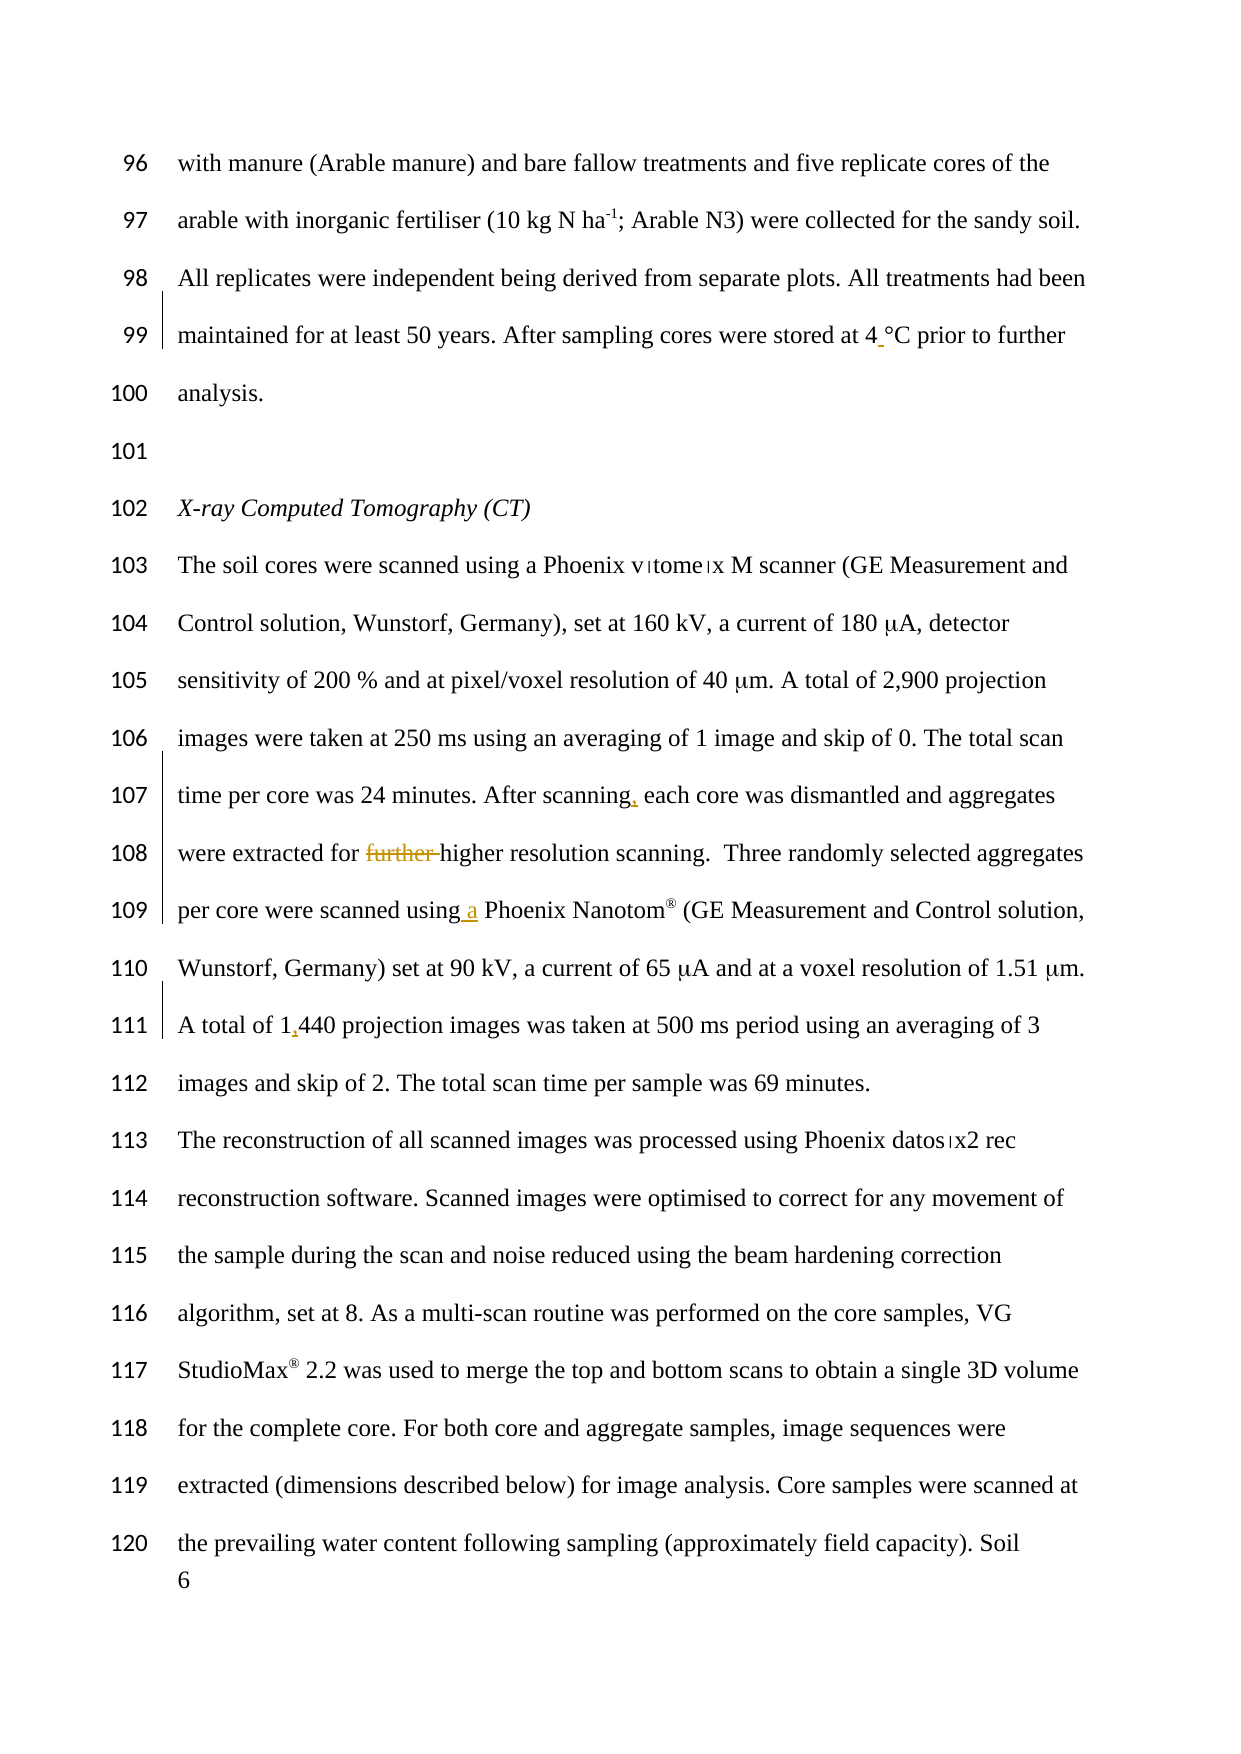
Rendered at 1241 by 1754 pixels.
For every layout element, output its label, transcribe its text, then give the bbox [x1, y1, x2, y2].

text The soil cores were scanned using a Phoenix vtomex M scanner (GE Measurement and Control solution, Wunstorf, Germany), set at 160 kV, a current of 180 A, detector sensitivity of 200 % and at pixel/voxel resolution of 40 m. A total of 2,900 projection images were taken at 250 ms using an averaging of 1 image and skip of 0. The total scan time per core was 24 minutes. After scanning each core was dismantled and aggregates were extracted for higher resolution scanning. Three randomly selected aggregates per core were scanned using Phoenix Nanotom® (GE Measurement and Control solution, Wunstorf, Germany) set at 90 kV, a current of 65 A and at a voxel resolution of 1.51 m. A total of 1440 projection images was taken at 500 ms period using an averaging of 3 images and skip of 2. The total scan time per sample was 69 minutes. [177, 550, 1092, 1096]
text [177, 148, 1092, 406]
text X-ray Computed Tomography (CT) [177, 493, 1092, 521]
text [177, 1125, 1092, 1556]
